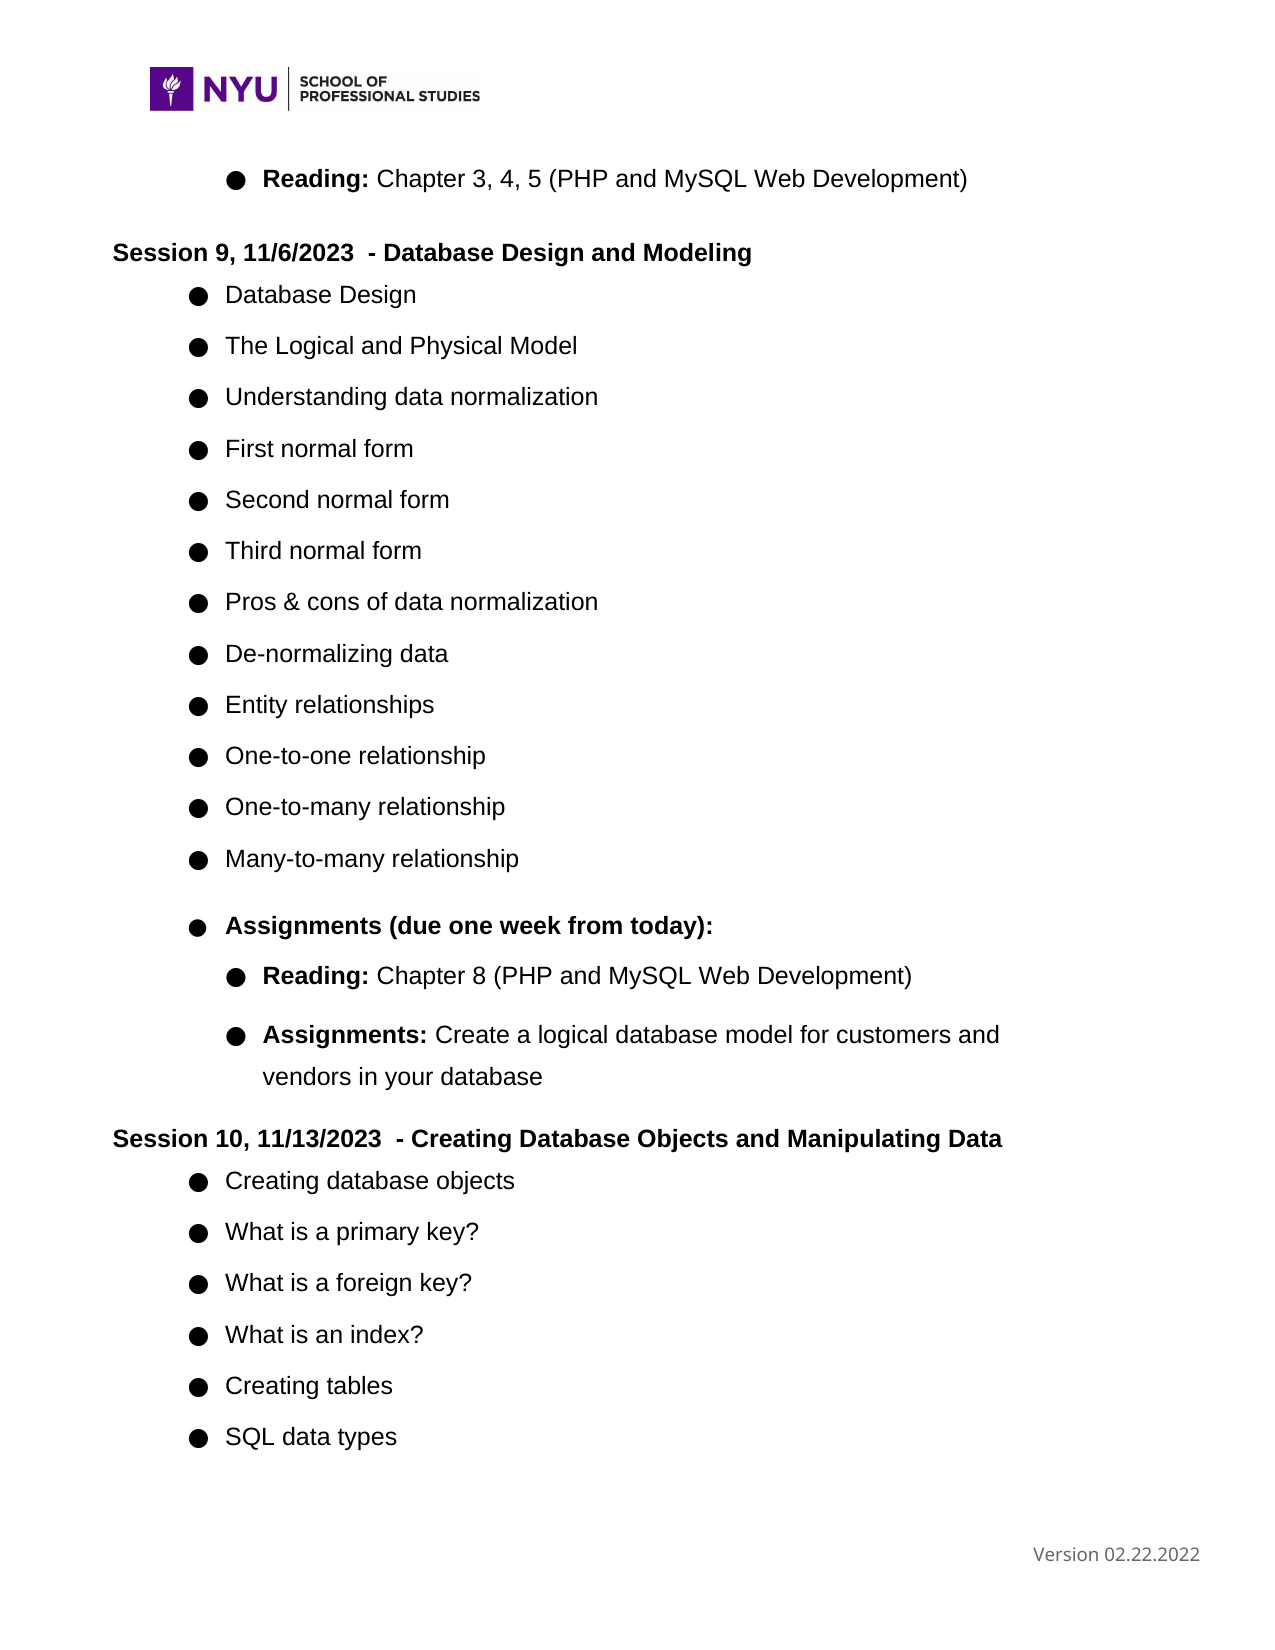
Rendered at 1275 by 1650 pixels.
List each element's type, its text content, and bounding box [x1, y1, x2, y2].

list Assignments: Create a logical database model for customers and vendors in your database [225, 1006, 1074, 1091]
list Creating database objects [187, 1152, 1125, 1204]
list One-to-many relationship [187, 779, 1125, 830]
list Third normal form [187, 523, 1125, 574]
list Many-to-many relationship [187, 830, 1125, 881]
list What is an index? [187, 1306, 1125, 1357]
list Second normal form [187, 471, 1125, 523]
list One-to-one relationship [187, 728, 1125, 779]
list Database Design [187, 266, 1125, 318]
list What is a foreign key? [187, 1255, 1125, 1306]
list The Logical and Physical Model [187, 318, 1125, 369]
list Reading: Chapter 3, 4, 5 (PHP and MySQL Web Development) [225, 150, 1125, 201]
list Entity relationships [187, 676, 1125, 728]
list Understanding data normalization [187, 369, 1125, 420]
list De-normalizing data [187, 625, 1125, 676]
text Session 10, 11/13/2023 - Creating Database Objects and Manipulating Data [112, 1124, 1162, 1152]
list SQL data types [187, 1409, 1125, 1460]
list What is a primary key? [187, 1204, 1125, 1255]
list Assignments (due one week from today): [187, 901, 1125, 947]
list First normal form [187, 420, 1125, 471]
list Creating tables [187, 1357, 1125, 1409]
list Reading: Chapter 8 (PHP and MySQL Web Development) [225, 947, 1125, 999]
list Pros & cons of data normalization [187, 574, 1125, 625]
picture [150, 67, 480, 111]
text Session 9, 11/6/2023 - Database Design and Modeling [112, 238, 1162, 266]
